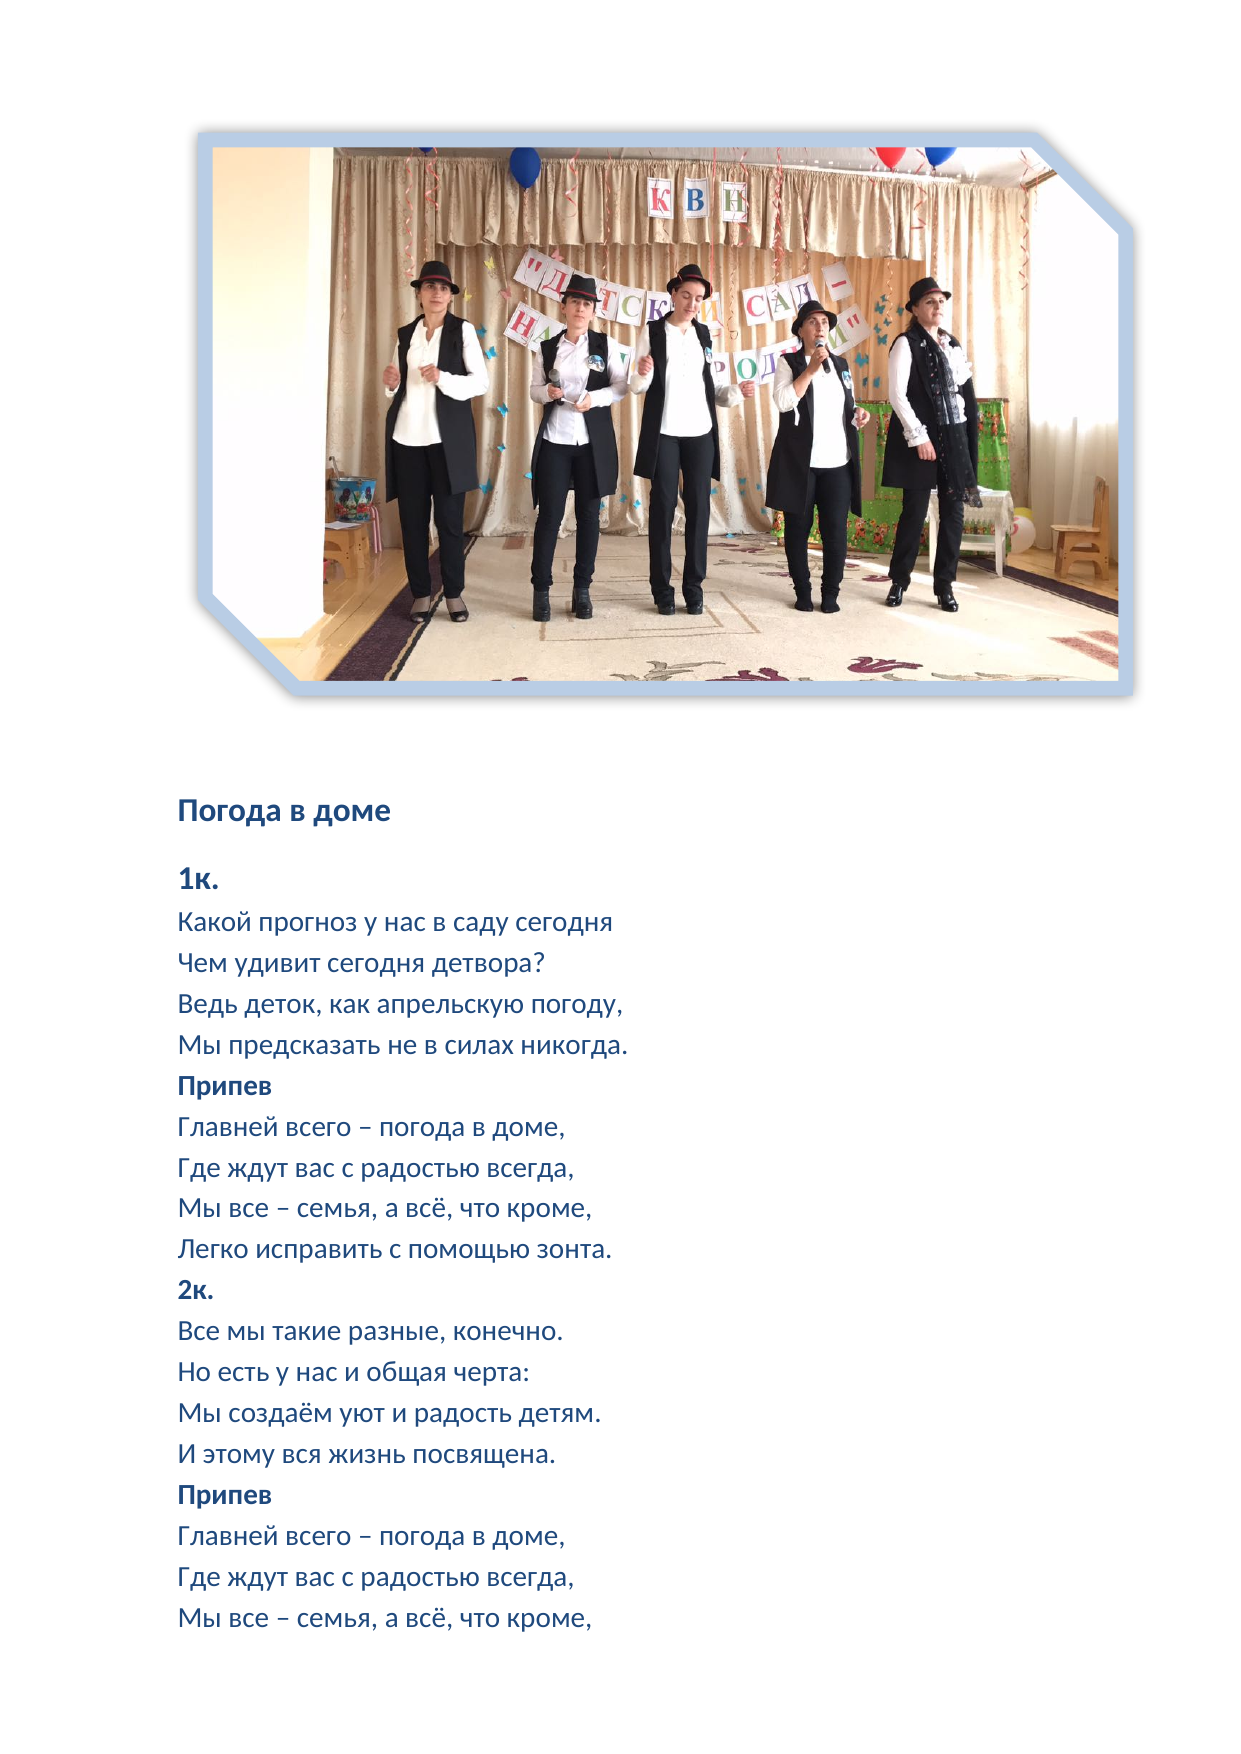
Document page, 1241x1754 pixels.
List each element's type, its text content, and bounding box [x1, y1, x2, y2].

picture [213, 148, 1118, 680]
text Погода в доме [177, 789, 1152, 830]
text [177, 857, 1152, 1634]
